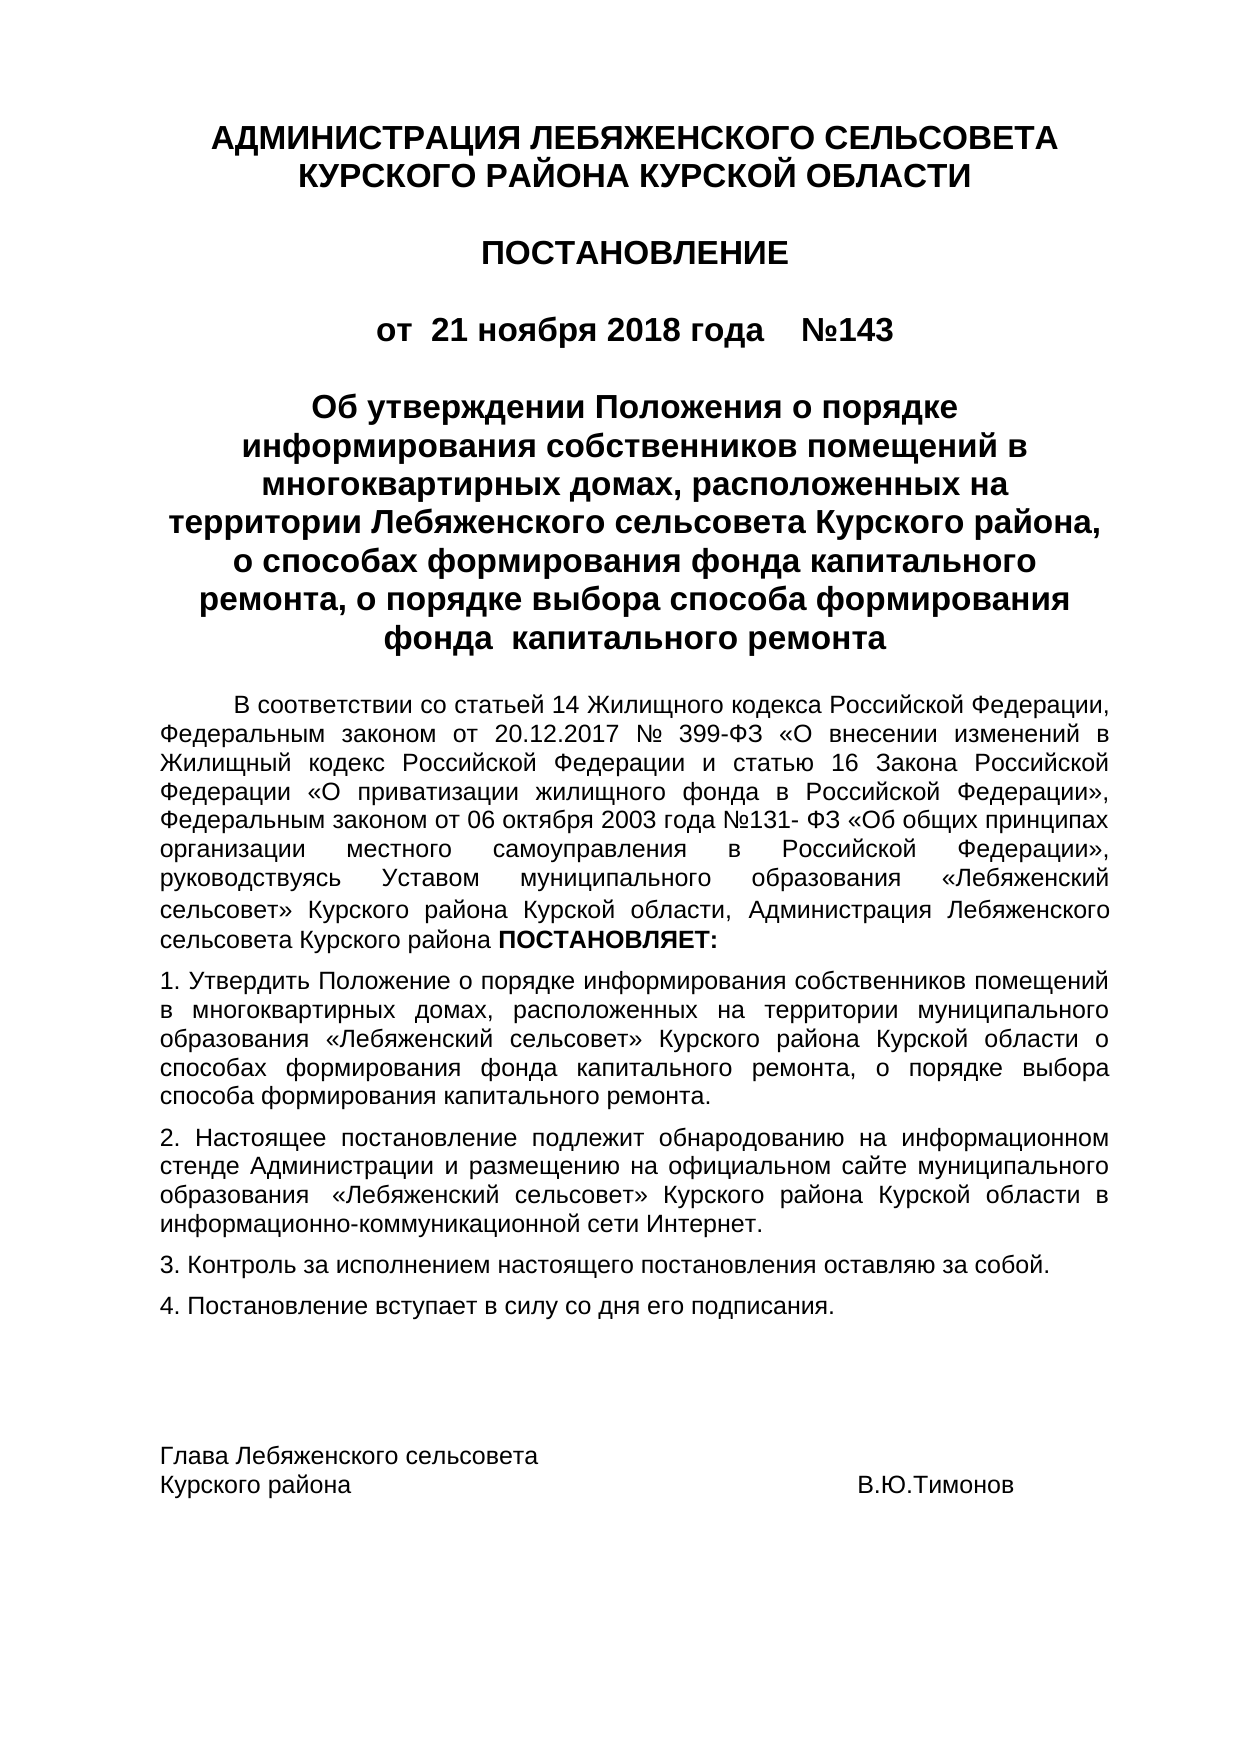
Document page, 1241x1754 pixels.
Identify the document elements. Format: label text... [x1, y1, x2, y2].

text В соответствии со статьей 14 Жилищного кодекса Российской Федерации, Федеральным законом от 20.12.2017 № 399-ФЗ «О внесении изменений в Жилищный кодекс Российской Федерации и статью 16 Закона Российской Федерации «О приватизации жилищного фонда в Российской Федерации», Федеральным законом от 06 октября 2003 года №131- ФЗ «Об общих принципах организации местного самоуправления в Российской Федерации», руководствуясь Уставом муниципального образования «Лебяженский сельсовет» Курского района Курской области, Администрация Лебяженского сельсовета Курского района ПОСТАНОВЛЯЕТ: [159, 690, 1110, 954]
title АДМИНИСТРАЦИЯ ЛЕБЯЖЕНСКОГО СЕЛЬСОВЕТА КУРСКОГО РАЙОНА КУРСКОЙ ОБЛАСТИ [159, 118, 1110, 195]
text Глава Лебяженского сельсовета [159, 1441, 1110, 1470]
title от 21 ноября 2018 года №143 [159, 310, 1110, 349]
subtitle Об утверждении Положения о порядке информирования собственников помещений в многоквартирных домах, расположенных на территории Лебяженского сельсовета Курского района, о способах формирования фонда капитального ремонта, о порядке выбора способа формирования фонда капитального ремонта [159, 387, 1110, 656]
text 2. Настоящее постановление подлежит обнародованию на информационном стенде Администрации и размещению на официальном сайте муниципального образования «Лебяженский сельсовет» Курского района Курской области в информационно-коммуникационной сети Интернет. [159, 1123, 1110, 1238]
text 3. Контроль за исполнением настоящего постановления оставляю за собой. [159, 1250, 1110, 1279]
text 1. Утвердить Положение о порядке информирования собственников помещений в многоквартирных домах, расположенных на территории муниципального образования «Лебяженский сельсовет» Курского района Курской области о способах формирования фонда капитального ремонта, о порядке выбора способа формирования капитального ремонта. [159, 966, 1110, 1110]
title ПОСТАНОВЛЕНИЕ [159, 233, 1110, 272]
text 4. Постановление вступает в силу со дня его подписания. [159, 1291, 1110, 1320]
text Курского района В.Ю.Тимонов [159, 1470, 1110, 1498]
